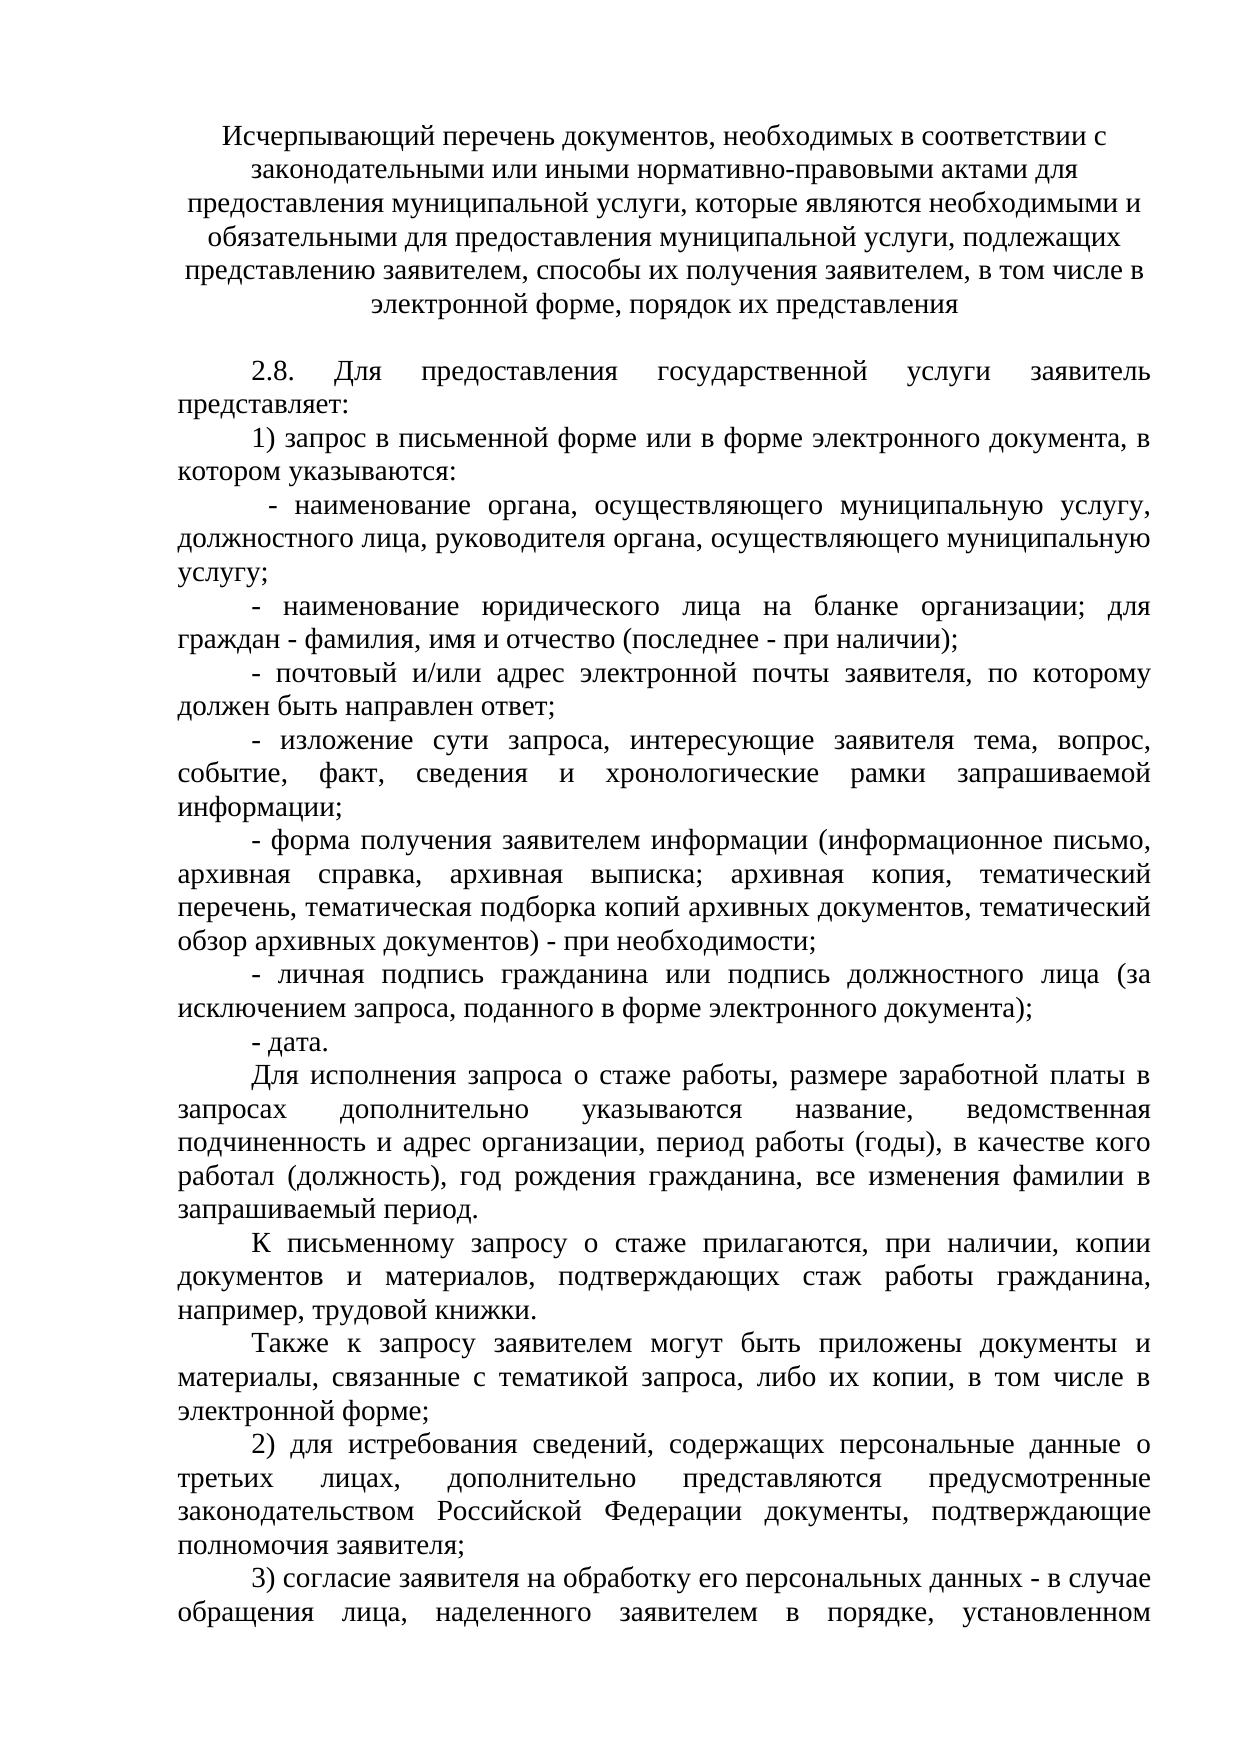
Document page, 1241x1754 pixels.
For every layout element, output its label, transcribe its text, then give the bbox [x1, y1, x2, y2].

text Также к запросу заявителем могут быть приложены документы и материалы, связанные с тематикой запроса, либо их копии, в том числе в электронной форме; [177, 1326, 1152, 1426]
text - личная подпись гражданина или подпись должностного лица (за исключением запроса, поданного в форме электронного документа); [177, 957, 1152, 1024]
text - наименование юридического лица на бланке организации; для граждан - фамилия, имя и отчество (последнее - при наличии); [177, 588, 1152, 655]
text - дата. [177, 1024, 1152, 1057]
text Для исполнения запроса о стаже работы, размере заработной платы в запросах дополнительно указываются название, ведомственная подчиненность и адрес организации, период работы (годы), в качестве кого работал (должность), год рождения гражданина, все изменения фамилии в запрашиваемый период. [177, 1057, 1152, 1225]
text - изложение сути запроса, интересующие заявителя тема, вопрос, событие, факт, сведения и хронологические рамки запрашиваемой информации; [177, 722, 1152, 822]
text К письменному запросу о стаже прилагаются, при наличии, копии документов и материалов, подтверждающих стаж работы гражданина, например, трудовой книжки. [177, 1225, 1152, 1326]
text 2.8. Для предоставления государственной услуги заявитель представляет: [177, 353, 1152, 420]
text 2) для истребования сведений, содержащих персональные данные о третьих лицах, дополнительно представляются предусмотренные законодательством Российской Федерации документы, подтверждающие полномочия заявителя; [177, 1426, 1152, 1560]
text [177, 1560, 1152, 1627]
text - почтовый и/или адрес электронной почты заявителя, по которому должен быть направлен ответ; [177, 655, 1152, 722]
text 1) запрос в письменной форме или в форме электронного документа, в котором указываются: [177, 420, 1152, 487]
text - наименование органа, осуществляющего муниципальную услугу, должностного лица, руководителя органа, осуществляющего муниципальную услугу; [177, 487, 1152, 588]
text Исчерпывающий перечень документов, необходимых в соответствии с законодательными или иными нормативно-правовыми актами для предоставления муниципальной услуги, которые являются необходимыми и обязательными для предоставления муниципальной услуги, подлежащих представлению заявителем, способы их получения заявителем, в том числе в электронной форме, порядок их представления [177, 118, 1152, 319]
text - форма получения заявителем информации (информационное письмо, архивная справка, архивная выписка; архивная копия, тематический перечень, тематическая подборка копий архивных документов, тематический обзор архивных документов) - при необходимости; [177, 822, 1152, 957]
